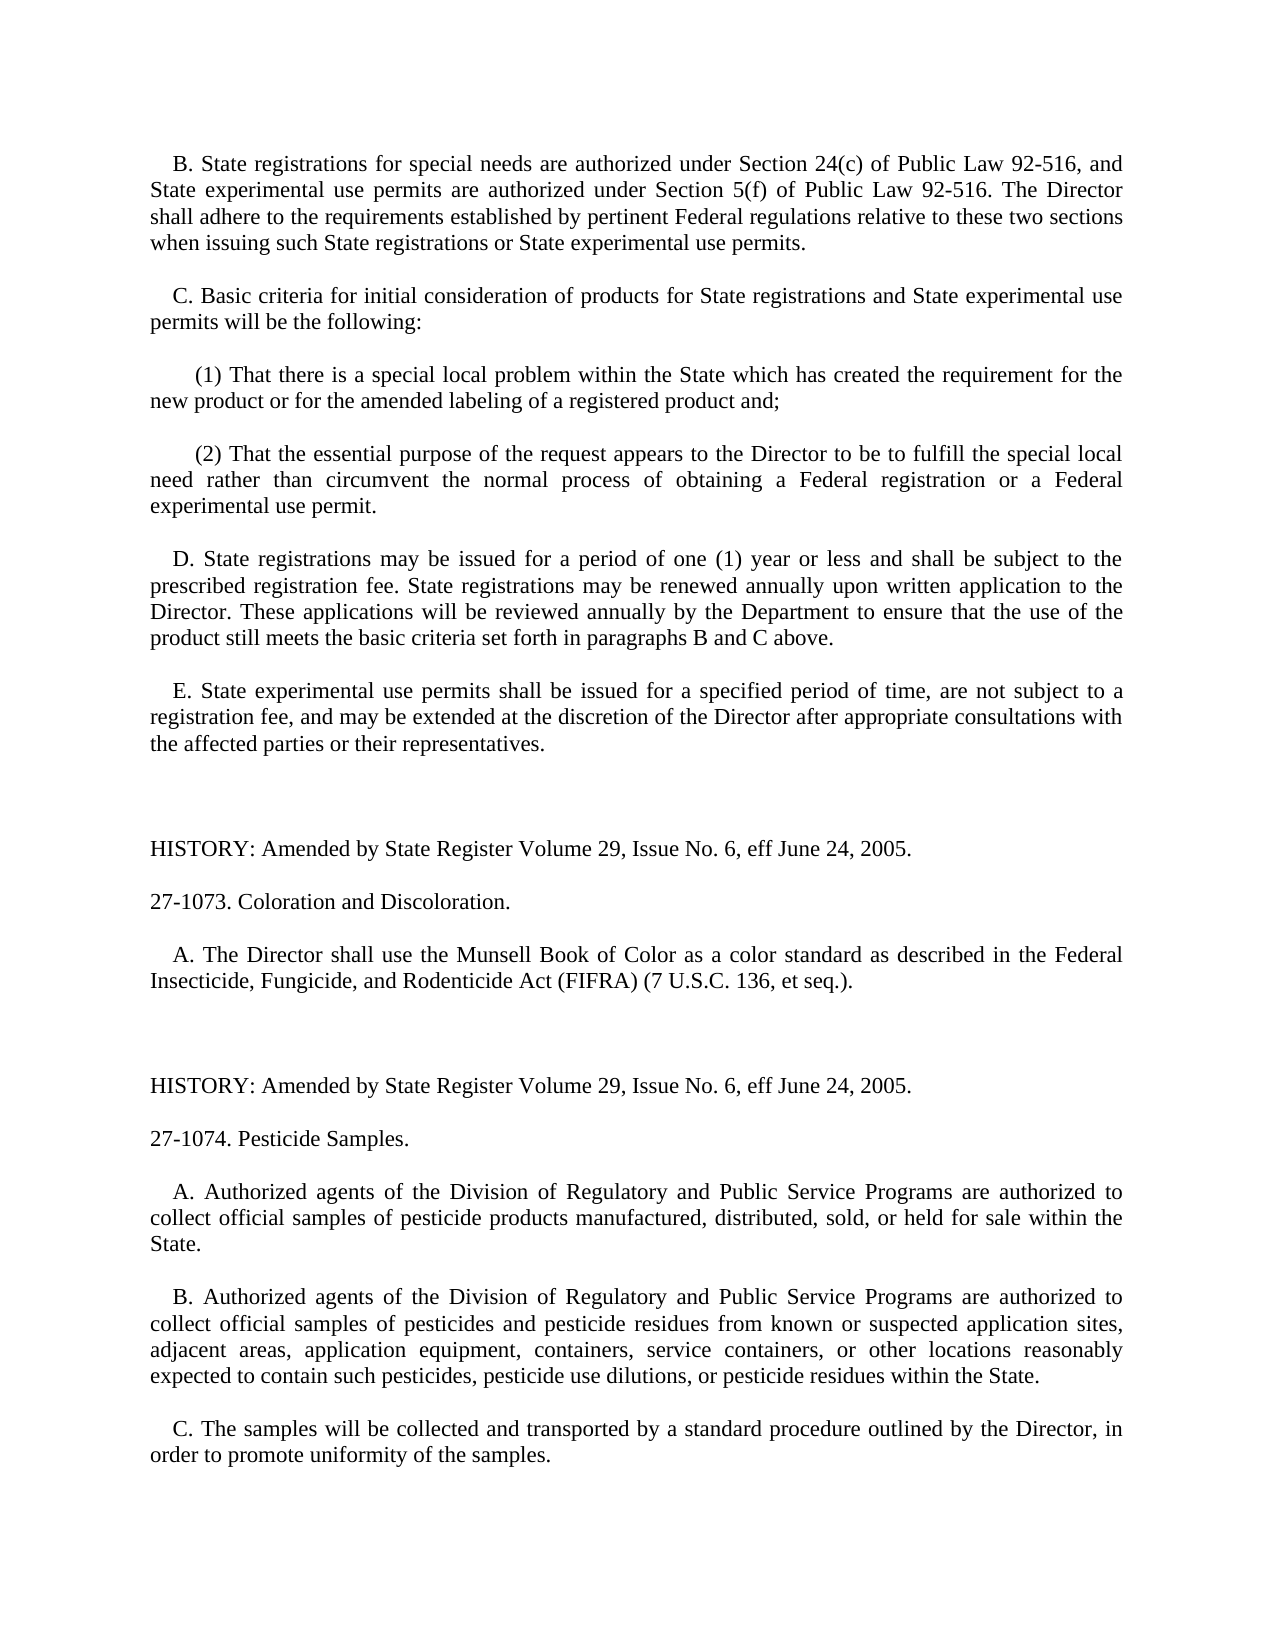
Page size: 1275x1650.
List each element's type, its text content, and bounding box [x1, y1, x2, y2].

text 27-1074. Pesticide Samples. [150, 1125, 1125, 1151]
text C. Basic criteria for initial consideration of products for State registrations and State experimental use permits will be the following: [150, 282, 1125, 334]
text (2) That the essential purpose of the request appears to the Director to be to fulfill the special local need rather than circumvent the normal process of obtaining a Federal registration or a Federal experimental use permit. [150, 440, 1125, 519]
text 27-1073. Coloration and Discoloration. [150, 888, 1125, 914]
text A. The Director shall use the Munsell Book of Color as a color standard as described in the Federal Insecticide, Fungicide, and Rodenticide Act (FIFRA) (7 U.S.C. 136, et seq.). [150, 941, 1125, 993]
text C. The samples will be collected and transported by a standard procedure outlined by the Director, in order to promote uniformity of the samples. [150, 1415, 1125, 1468]
text E. State experimental use permits shall be issued for a specified period of time, are not subject to a registration fee, and may be extended at the discretion of the Director after appropriate consultations with the affected parties or their representatives. [150, 677, 1125, 756]
text A. Authorized agents of the Division of Regulatory and Public Service Programs are authorized to collect official samples of pesticide products manufactured, distributed, sold, or held for sale within the State. [150, 1178, 1125, 1257]
text HISTORY: Amended by State Register Volume 29, Issue No. 6, eff June 24, 2005. [150, 835, 1125, 862]
text B. Authorized agents of the Division of Regulatory and Public Service Programs are authorized to collect official samples of pesticides and pesticide residues from known or suspected application sites, adjacent areas, application equipment, containers, service containers, or other locations reasonably expected to contain such pesticides, pesticide use dilutions, or pesticide residues within the State. [150, 1283, 1125, 1389]
text (1) That there is a special local problem within the State which has created the requirement for the new product or for the amended labeling of a registered product and; [150, 361, 1125, 413]
text HISTORY: Amended by State Register Volume 29, Issue No. 6, eff June 24, 2005. [150, 1072, 1125, 1099]
text B. State registrations for special needs are authorized under Section 24(c) of Public Law 92-516, and State experimental use permits are authorized under Section 5(f) of Public Law 92-516. The Director shall adhere to the requirements established by pertinent Federal regulations relative to these two sections when issuing such State registrations or State experimental use permits. [150, 150, 1125, 255]
text D. State registrations may be issued for a period of one (1) year or less and shall be subject to the prescribed registration fee. State registrations may be renewed annually upon written application to the Director. These applications will be reviewed annually by the Department to ensure that the use of the product still meets the basic criteria set forth in paragraphs B and C above. [150, 545, 1125, 651]
